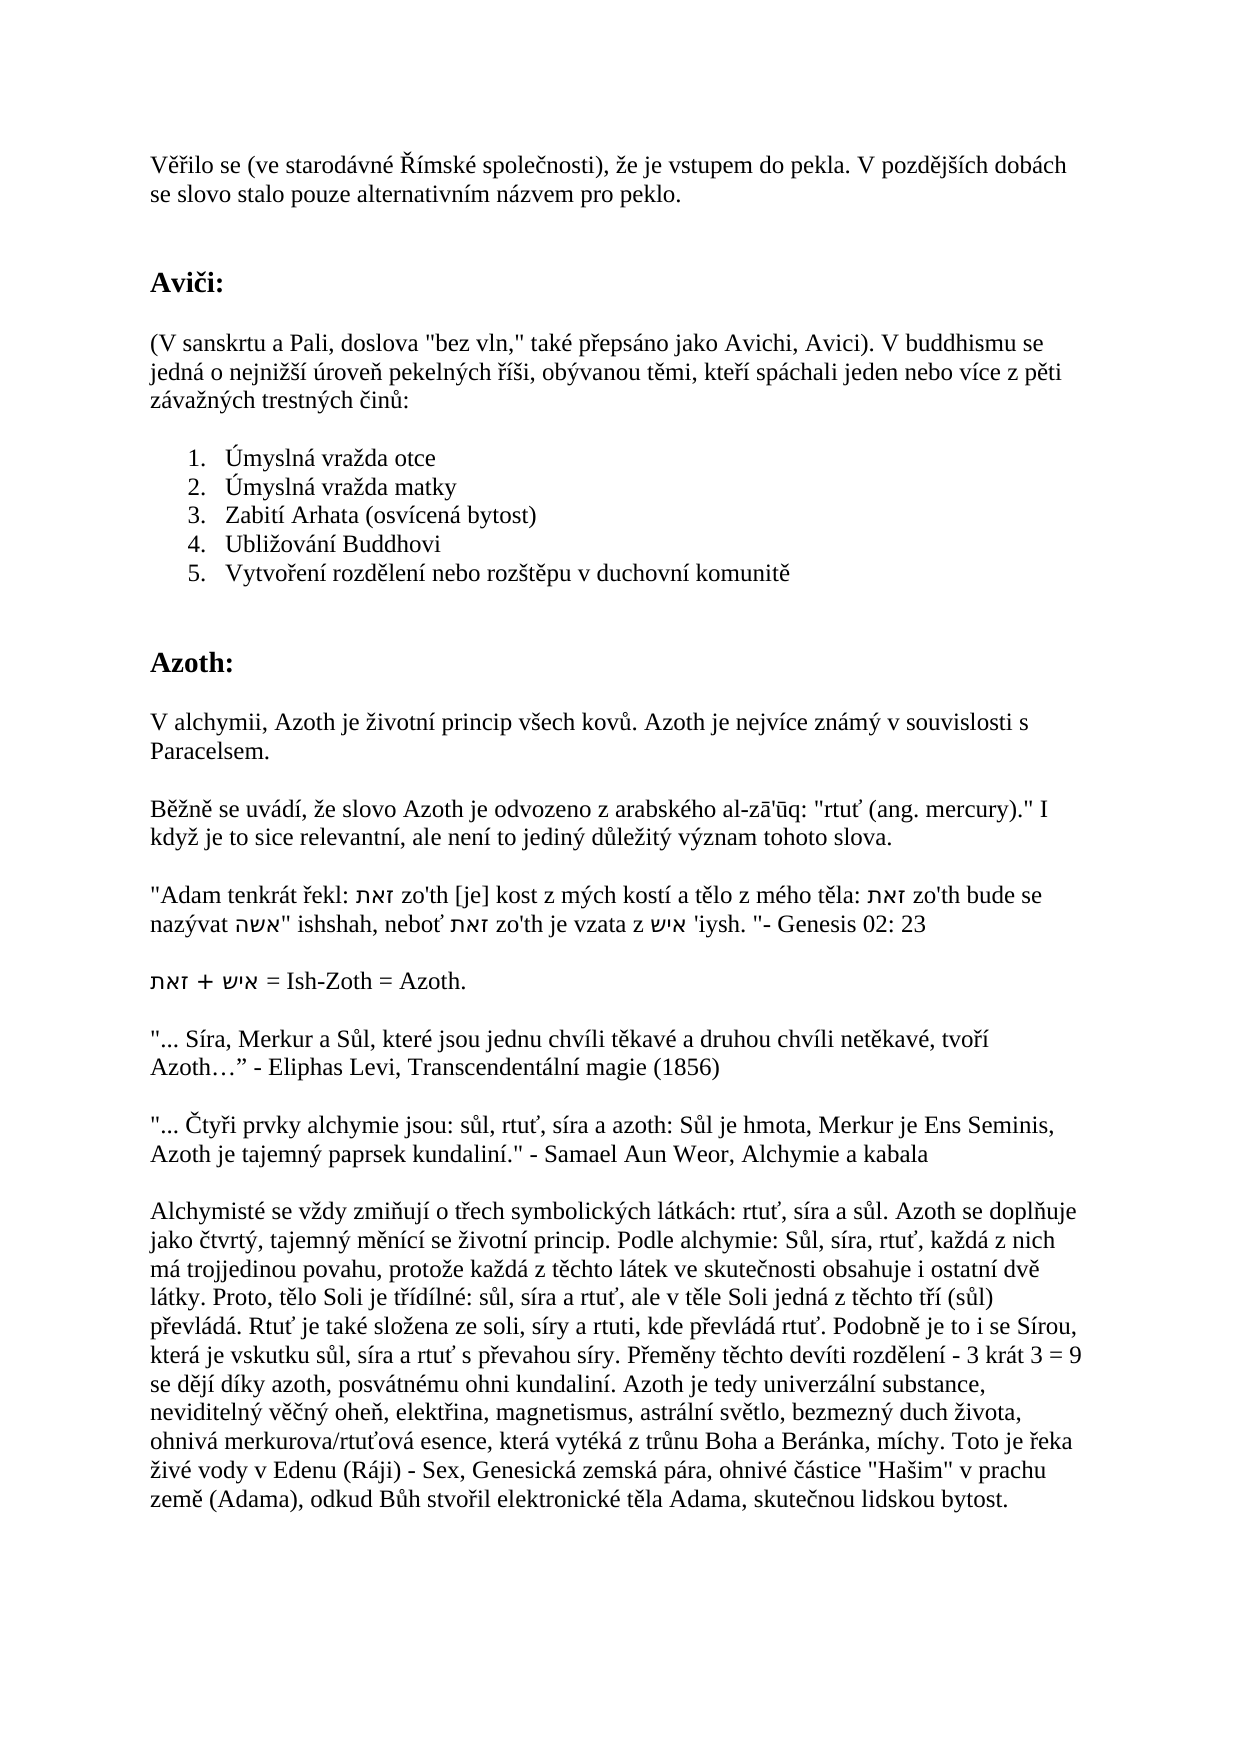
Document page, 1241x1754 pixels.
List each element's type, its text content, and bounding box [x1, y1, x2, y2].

text "Adam tenkrát řekl: זאת zo'th [je] kost z mých kostí a tělo z mého těla: זאת zo'th bude se nazývat אשה" ishshah, neboť זאת zo'th je vzata z איש 'iysh. "- Genesis 02: 23 [150, 880, 1090, 937]
text V alchymii, Azoth je životní princip všech kovů. Azoth je nejvíce známý v souvislosti s Paracelsem. [150, 707, 1090, 765]
text Alchymisté se vždy zmiňují o třech symbolických látkách: rtuť, síra a sůl. Azoth se doplňuje jako čtvrtý, tajemný měnící se životní princip. Podle alchymie: Sůl, síra, rtuť, každá z nich má trojjedinou povahu, protože každá z těchto látek ve skutečnosti obsahuje i ostatní dvě látky. Proto, tělo Soli je třídílné: sůl, síra a rtuť, ale v těle Soli jedná z těchto tří (sůl) převládá. Rtuť je také složena ze soli, síry a rtuti, kde převládá rtuť. Podobně je to i se Sírou, která je vskutku sůl, síra a rtuť s převahou síry. Přeměny těchto devíti rozdělení - 3 krát 3 = 9 se dějí díky azoth, posvátnému ohni kundaliní. Azoth je tedy univerzální substance, neviditelný věčný oheň, elektřina, magnetismus, astrální světlo, bezmezný duch života, ohnivá merkurova/rtuťová esence, která vytéká z trůnu Boha a Beránka, míchy. Toto je řeka živé vody v Edenu (Ráji) - Sex, Genesická zemská pára, ohnivé částice "Hašim" v prachu země (Adama), odkud Bůh stvořil elektronické těla Adama, skutečnou lidskou bytost. [150, 1196, 1090, 1512]
list Úmyslná vražda matky [187, 472, 1090, 501]
text Běžně se uvádí, že slovo Azoth je odvozeno z arabského al-zā'ūq: "rtuť (ang. mercury)." I když je to sice relevantní, ale není to jediný důležitý význam tohoto slova. [150, 794, 1090, 851]
text (V sanskrtu a Pali, doslova "bez vln," také přepsáno jako Avichi, Avici). V buddhismu se jedná o nejnižší úroveň pekelných říši, obývanou těmi, kteří spáchali jeden nebo více z pěti závažných trestných činů: [150, 328, 1090, 414]
list Vytvoření rozdělení nebo rozštěpu v duchovní komunitě [187, 558, 1090, 587]
text "... Čtyři prvky alchymie jsou: sůl, rtuť, síra a azoth: Sůl je hmota, Merkur je Ens Seminis, Azoth je tajemný paprsek kundaliní." - Samael Aun Weor, Alchymie a kabala [150, 1110, 1090, 1167]
list Zabití Arhata (osvícená bytost) [187, 501, 1090, 529]
text איש + זאת = Ish-Zoth = Azoth. [150, 966, 1090, 995]
list Ubližování Buddhovi [187, 529, 1090, 558]
list Úmyslná vražda otce [187, 443, 1090, 472]
subtitle Azoth: [150, 645, 1090, 678]
text Věřilo se (ve starodávné Římské společnosti), že je vstupem do pekla. V pozdějších dobách se slovo stalo pouze alternativním názvem pro peklo. [150, 150, 1090, 207]
text "... Síra, Merkur a Sůl, které jsou jednu chvíli těkavé a druhou chvíli netěkavé, tvoří Azoth…” - Eliphas Levi, Transcendentální magie (1856) [150, 1024, 1090, 1081]
subtitle Aviči: [150, 265, 1090, 299]
